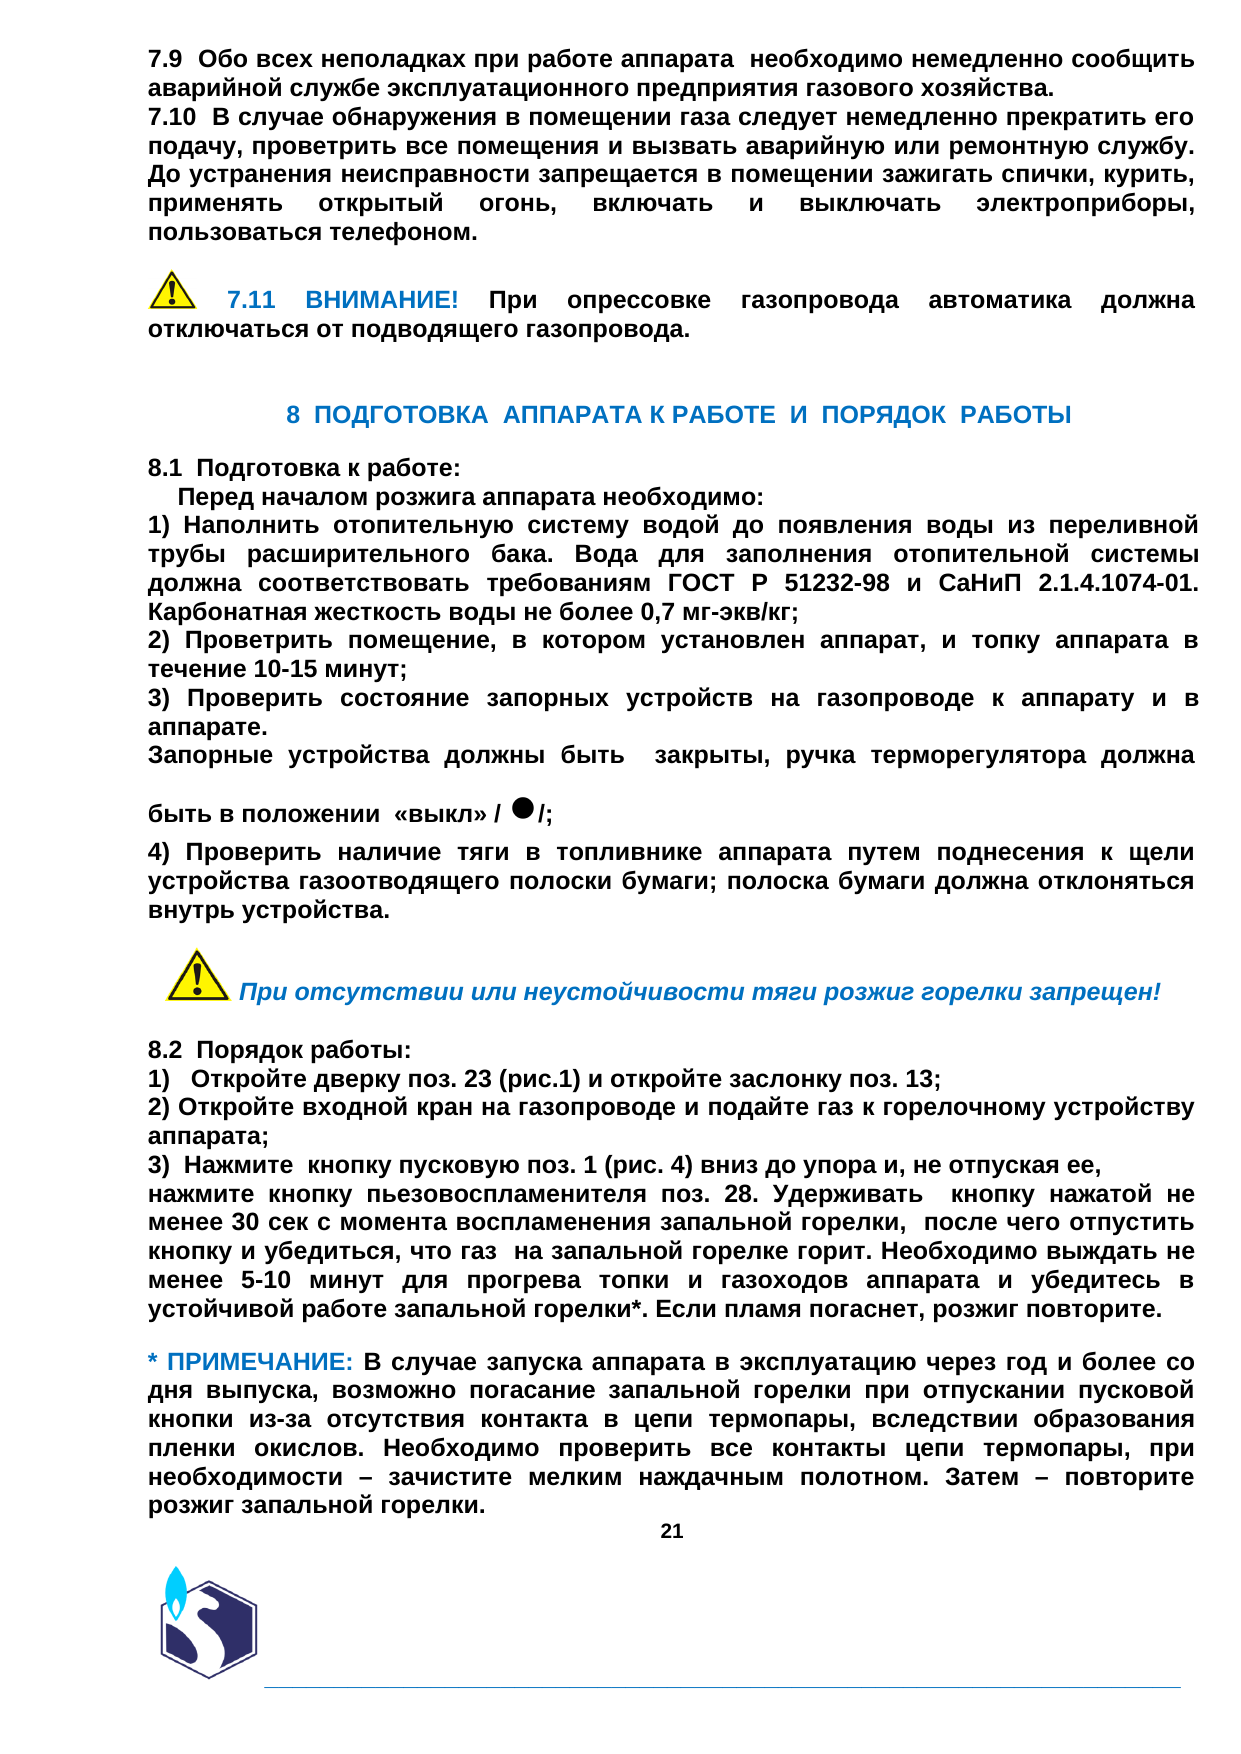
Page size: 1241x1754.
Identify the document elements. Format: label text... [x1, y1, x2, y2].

text 1) Наполнить отопительную систему водой до появления воды из переливной трубы расширительного бака. Вода для заполнения отопительной системы должна соответствовать требованиям ГОСТ Р 51232-98 и СаНиП 2.1.4.1074-01. Карбонатная жесткость воды не более 0,7 мг-экв/кг; [148, 511, 1201, 626]
text 7.9 Обо всех неполадках при работе аппарата необходимо немедленно сообщить аварийной службе эксплуатационного предприятия газового хозяйства. [148, 44, 1196, 102]
text 7.10 В случае обнаружения в помещении газа следует немедленно прекратить его подачу, проветрить все помещения и вызвать аварийную или ремонтную службу. До устранения неисправности запрещается в помещении зажигать спички, курить, применять открытый огонь, включать и выключать электроприборы, пользоваться телефоном. [148, 102, 1196, 246]
text Запорные устройства должны быть закрыты, ручка терморегулятора должна быть в положении «выкл» / ●/; [148, 741, 1196, 837]
text 2) Откройте входной кран на газопроводе и подайте газ к горелочному устройству аппарата; [148, 1092, 1196, 1150]
text * ПРИМЕЧАНИЕ: В случае запуска аппарата в эксплуатацию через год и более со дня выпуска, возможно погасание запальной горелки при отпускании пусковой кнопки из-за отсутствия контакта в цепи термопары, вследствии образования пленки окислов. Необходимо проверить все контакты цепи термопары, при необходимости – зачистите мелким наждачным полотном. Затем – повторите розжиг запальной горелки. [148, 1346, 1196, 1519]
text 8.1 Подготовка к работе: [148, 453, 1201, 482]
picture [173, 1600, 179, 1615]
text 3) Нажмите кнопку пусковую поз. 1 (рис. 4) вниз до упора и, не отпуская ее, [148, 1150, 1196, 1179]
text нажмите кнопку пьезовоспламенителя поз. 28. Удерживать кнопку нажатой не менее 30 сек с момента воспламенения запальной горелки, после чего отпустить кнопку и убедиться, что газ на запальной горелке горит. Необходимо выждать не менее 5-10 минут для прогрева топки и газоходов аппарата и убедитесь в устойчивой работе запальной горелки*. Если пламя погаснет, розжиг повторите. [148, 1179, 1196, 1322]
text 4) Проверить наличие тяги в топливнике аппарата путем поднесения к щели устройства газоотводящего полоски бумаги; полоска бумаги должна отклоняться внутрь устройства. [148, 837, 1196, 924]
text 8 ПОДГОТОВКА АППАРАТА К РАБОТЕ И ПОРЯДОК РАБОТЫ [162, 400, 1196, 429]
text __________________________________________________________________ [148, 1567, 1196, 1690]
text 2) Проветрить помещение, в котором установлен аппарат, и топку аппарата в течение 10-15 минут; [148, 626, 1201, 683]
text 8.2 Порядок работы: [148, 1035, 1196, 1064]
picture [147, 1566, 265, 1685]
text 1) Откройте дверку поз. 23 (рис.1) и откройте заслонку поз. 13; [148, 1064, 1196, 1092]
text При отсутствии или неустойчивости тяги розжиг горелки запрещен! [148, 948, 1181, 1006]
text 7.11 ВНИМАНИЕ! При опрессовке газопровода автоматика должна отключаться от подводящего газопровода. [148, 269, 1196, 343]
text 21 [148, 1519, 1196, 1543]
text 3) Проверить состояние запорных устройств на газопроводе к аппарату и в аппарате. [148, 683, 1201, 741]
text Перед началом розжига аппарата необходимо: [148, 482, 1201, 511]
